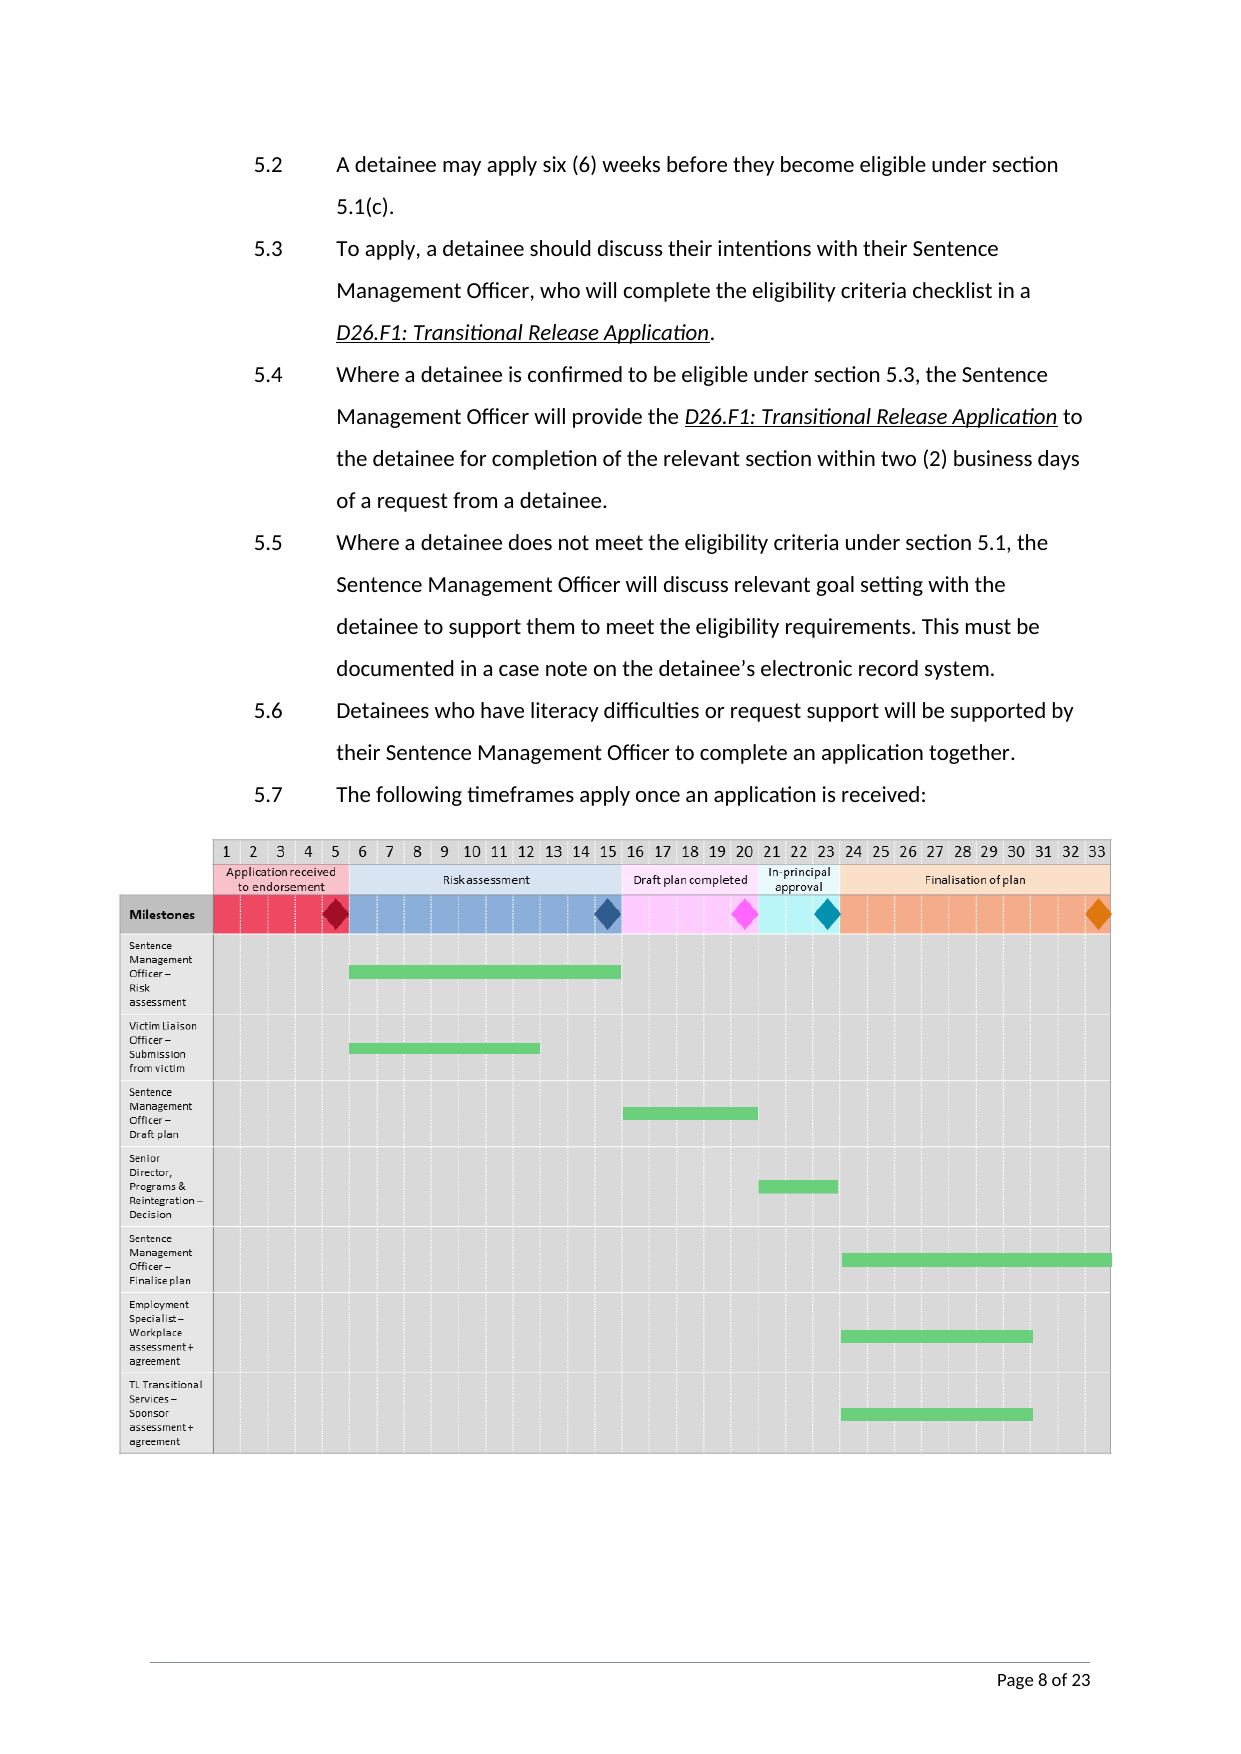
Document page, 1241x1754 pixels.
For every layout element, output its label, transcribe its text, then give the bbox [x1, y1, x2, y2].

list The following timeframes apply once an application is received: [253, 780, 1090, 808]
list Where a detainee does not meet the eligibility criteria under section 5.1, the Sentence Management Officer will discuss relevant goal setting with the detainee to support them to meet the eligibility requirements. This must be documented in a case note on the detainee’s electronic record system. [253, 528, 1090, 682]
list To apply, a detainee should discuss their intentions with their Sentence Management Officer, who will complete the eligibility criteria checklist in a D26.F1: Transitional Release Application. [253, 234, 1090, 346]
picture [115, 836, 1240, 1470]
list A detainee may apply six (6) weeks before they become eligible under section 5.1(c). [253, 150, 1090, 220]
list Detainees who have literacy difficulties or request support will be supported by their Sentence Management Officer to complete an application together. [253, 696, 1090, 766]
list Where a detainee is confirmed to be eligible under section 5.3, the Sentence Management Officer will provide the D26.F1: Transitional Release Application to the detainee for completion of the relevant section within two (2) business days of a request from a detainee. [253, 360, 1090, 514]
